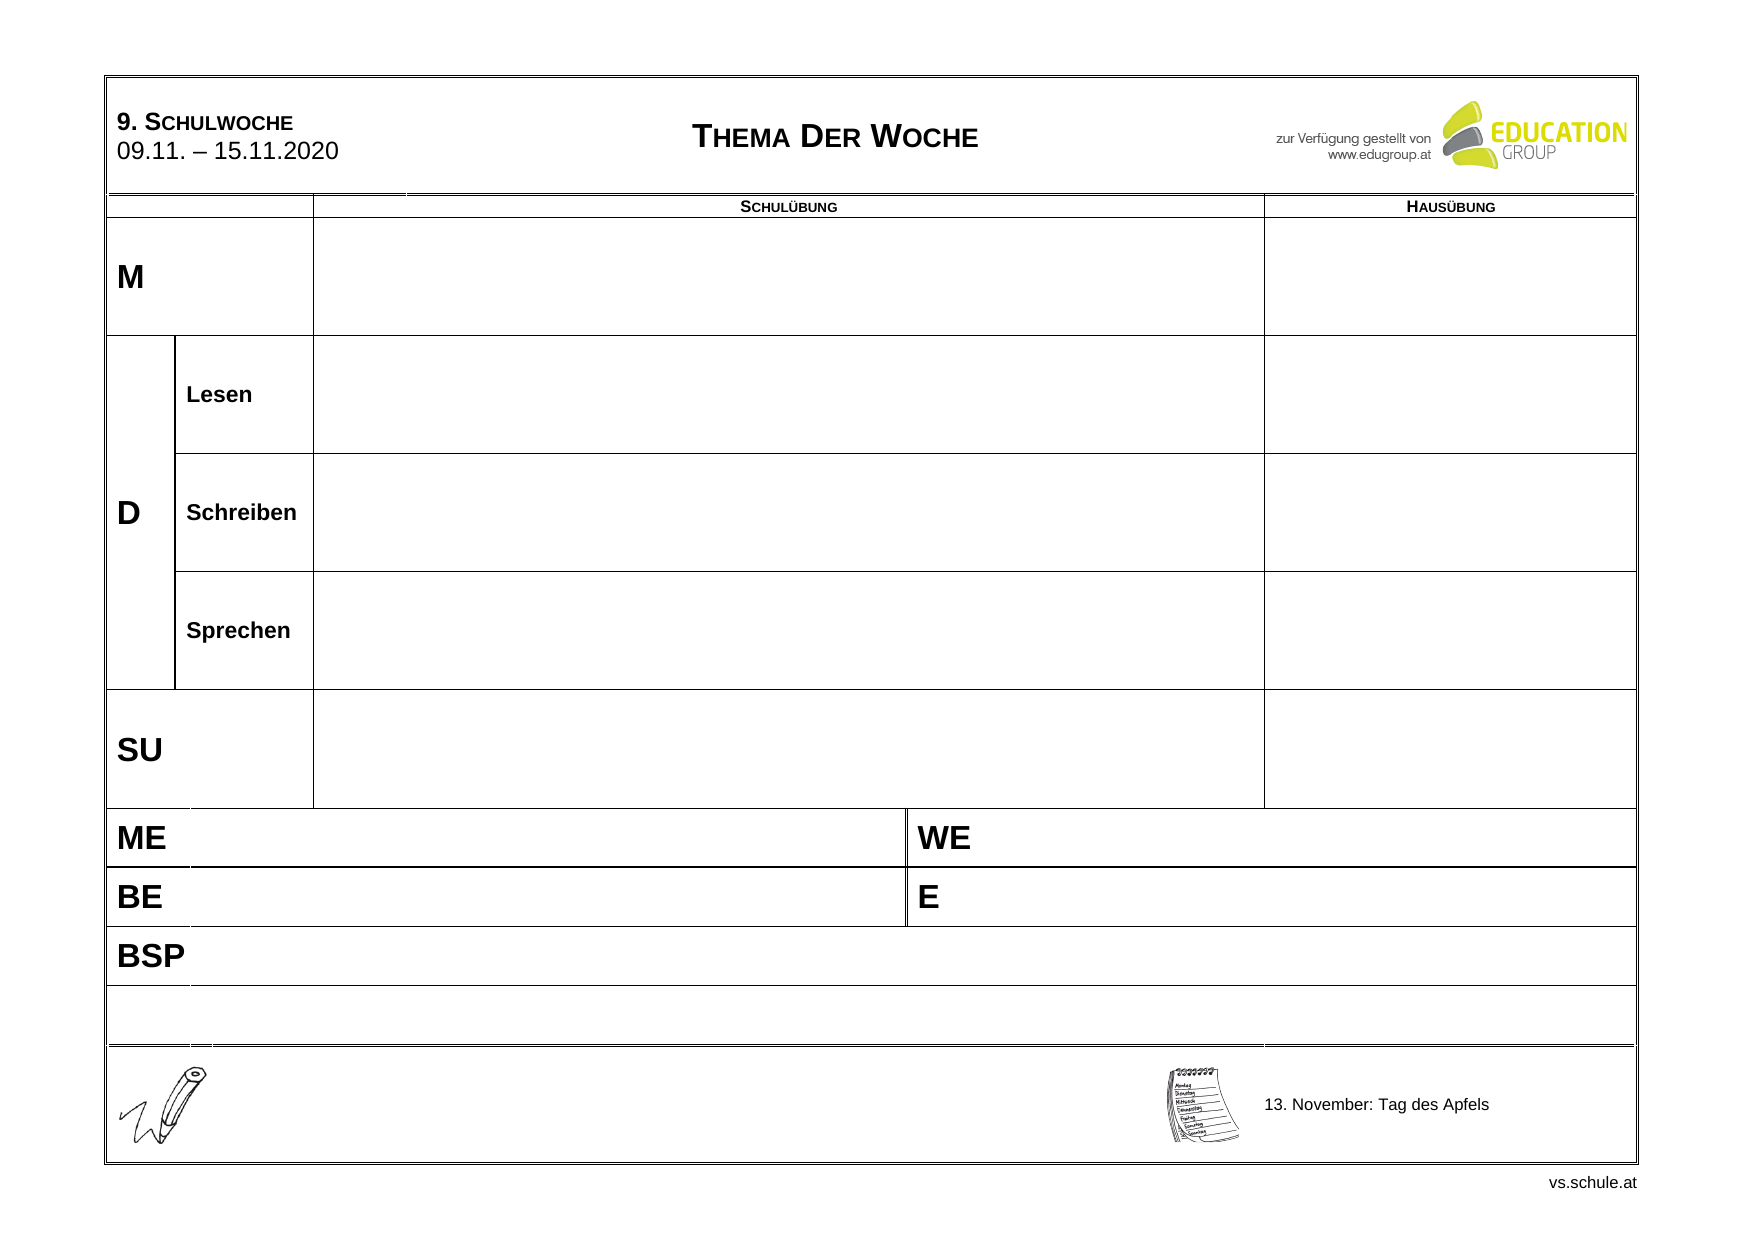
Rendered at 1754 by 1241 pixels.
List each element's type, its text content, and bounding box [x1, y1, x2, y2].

table_cell [1265, 336, 1636, 453]
table_cell Hausübung [1265, 193, 1638, 217]
table_cell Schreiben [176, 454, 313, 571]
table_cell [1265, 218, 1636, 335]
table_cell 13. November: Tag des Apfels [1265, 1044, 1636, 1162]
table_cell Sprechen [176, 572, 313, 689]
table_header 9. Schulwoche 09.11. – 15.11.2020 [107, 78, 406, 193]
table_cell [314, 336, 1264, 453]
table_cell [191, 809, 905, 866]
table_cell [191, 868, 905, 926]
table_cell [1265, 572, 1636, 689]
table_cell Lesen [176, 336, 313, 453]
table_header Thema Der Woche [407, 78, 1264, 193]
picture [116, 1056, 211, 1149]
table_cell M [107, 218, 313, 335]
table_cell [314, 690, 1264, 807]
table_cell Schulübung [314, 196, 1264, 217]
table_cell [314, 572, 1264, 689]
table_cell [191, 986, 1636, 1044]
table_cell [105, 193, 313, 217]
table_cell BSP [107, 927, 190, 984]
table_cell BE [107, 868, 190, 926]
table_cell [314, 218, 1264, 335]
picture [1276, 100, 1627, 171]
table_cell [1265, 690, 1636, 807]
table_cell E [908, 868, 1636, 926]
table_cell D [107, 336, 174, 689]
table_cell [314, 454, 1264, 571]
table_cell [191, 927, 1636, 984]
table_cell [213, 1047, 1264, 1162]
text vs.schule.at [118, 75, 1725, 1194]
picture [1167, 1067, 1239, 1143]
table_cell [107, 986, 190, 1044]
table_cell WE [908, 809, 1636, 866]
table_cell SU [107, 690, 313, 807]
table_cell [107, 1044, 212, 1162]
table_cell ME [107, 809, 190, 866]
table_cell [1265, 454, 1636, 571]
table_header [1265, 78, 1636, 193]
